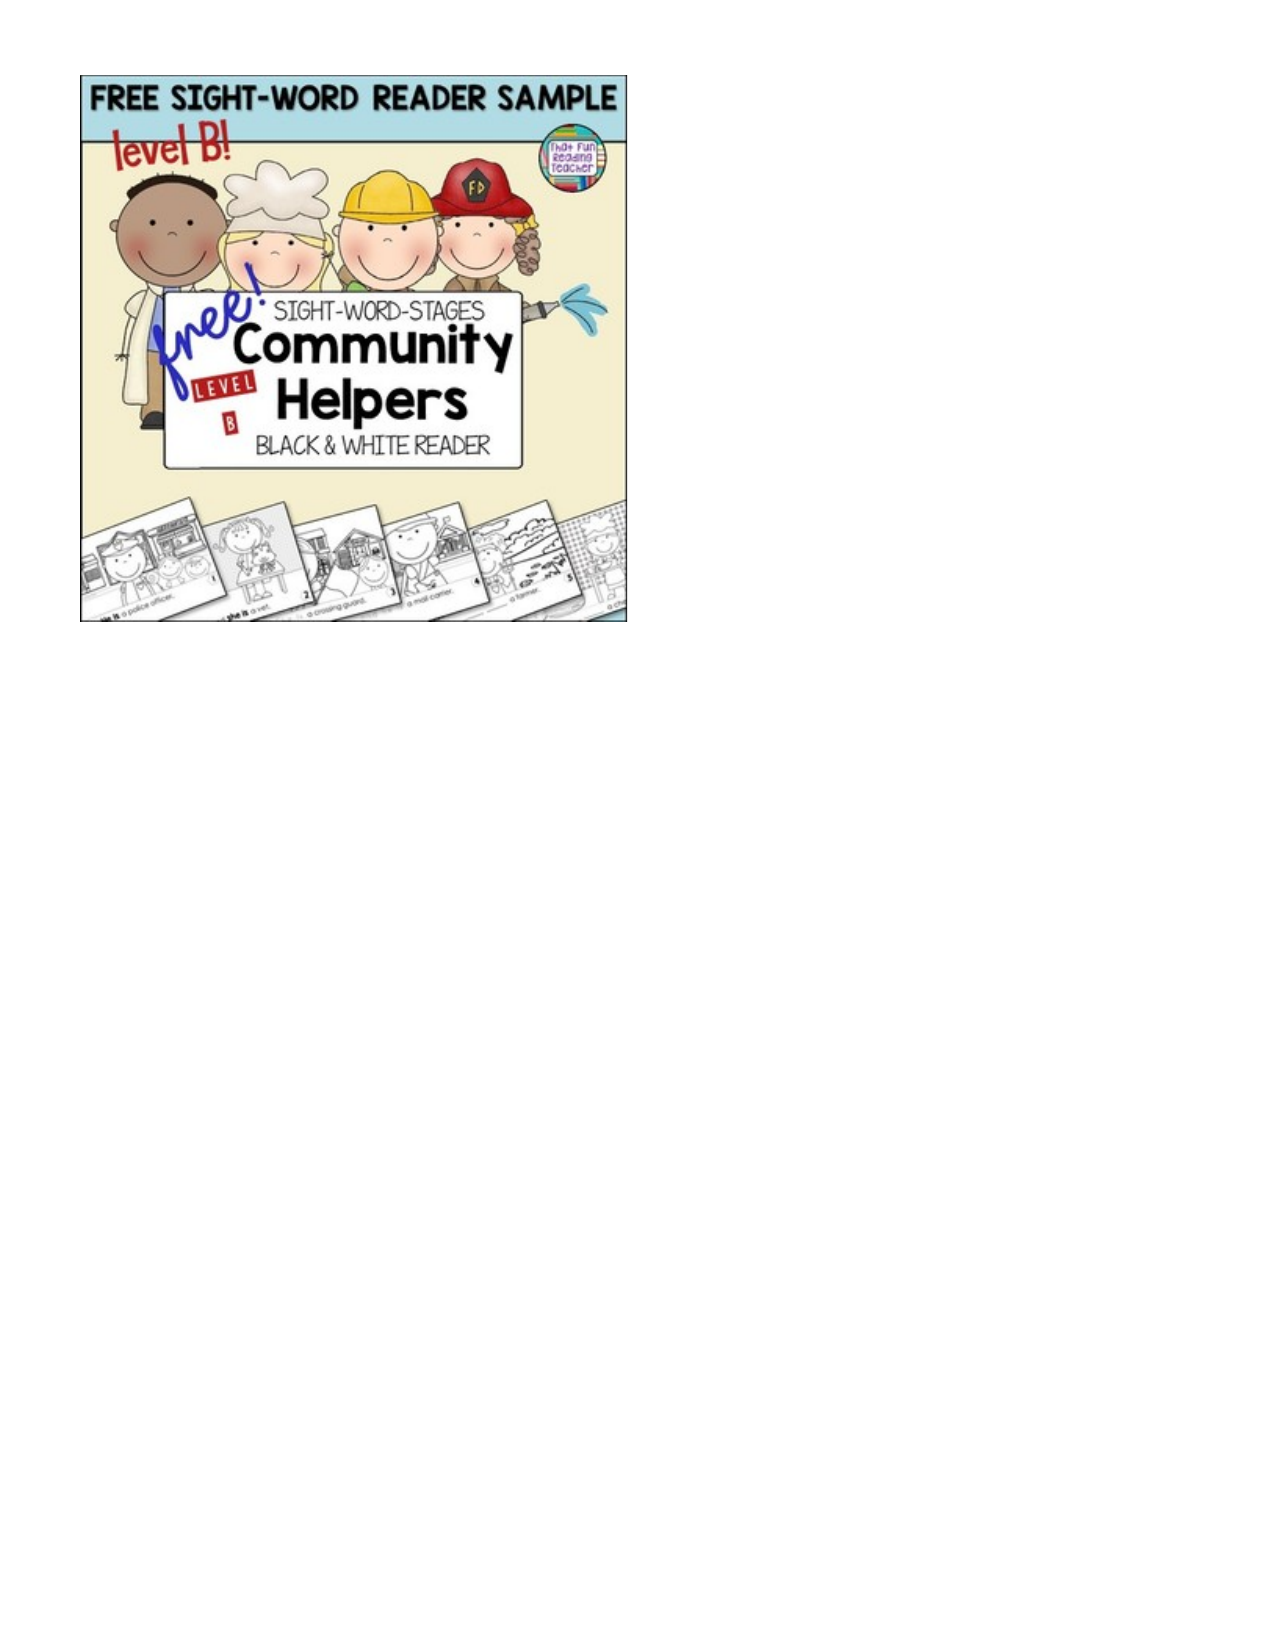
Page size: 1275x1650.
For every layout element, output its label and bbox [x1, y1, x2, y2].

picture [80, 75, 628, 622]
